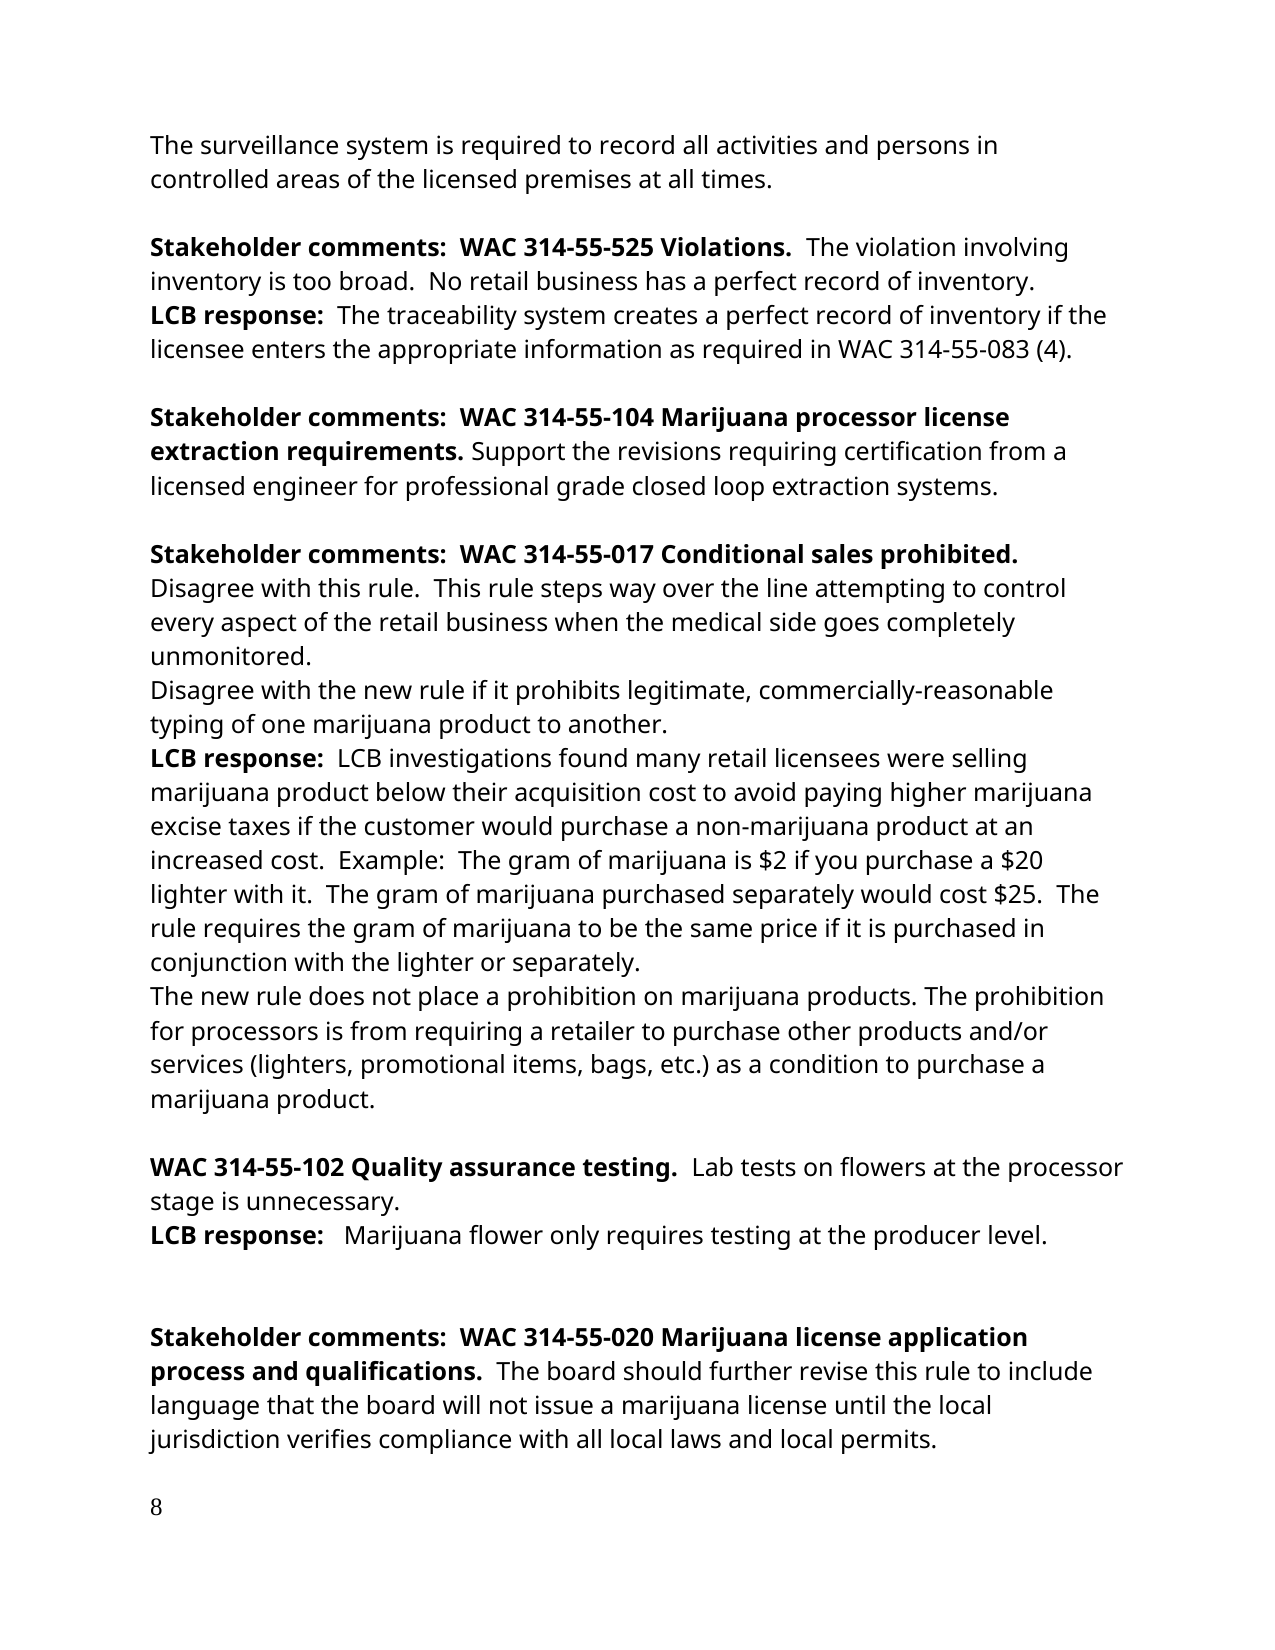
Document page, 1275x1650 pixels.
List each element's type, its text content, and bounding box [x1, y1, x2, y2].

text LCB response: LCB investigations found many retail licensees were selling marijuana product below their acquisition cost to avoid paying higher marijuana excise taxes if the customer would purchase a non-marijuana product at an increased cost. Example: The gram of marijuana is $2 if you purchase a $20 lighter with it. The gram of marijuana purchased separately would cost $25. The rule requires the gram of marijuana to be the same price if it is purchased in conjunction with the lighter or separately. [150, 741, 1125, 979]
text Stakeholder comments: WAC 314-55-525 Violations. The violation involving inventory is too broad. No retail business has a perfect record of inventory. [150, 230, 1125, 298]
text WAC 314-55-102 Quality assurance testing. Lab tests on flowers at the processor stage is unnecessary. [150, 1149, 1125, 1217]
text Stakeholder comments: WAC 314-55-104 Marijuana processor license extraction requirements. Support the revisions requiring certification from a licensed engineer for professional grade closed loop extraction systems. [150, 400, 1125, 502]
text The surveillance system is required to record all activities and persons in controlled areas of the licensed premises at all times. [150, 127, 1125, 196]
text LCB response: Marijuana flower only requires testing at the producer level. [150, 1217, 1125, 1252]
text Stakeholder comments: WAC 314-55-017 Conditional sales prohibited. Disagree with this rule. This rule steps way over the line attempting to control every aspect of the retail business when the medical side goes completely unmonitored. [150, 536, 1125, 672]
text LCB response: The traceability system creates a perfect record of inventory if the licensee enters the appropriate information as required in WAC 314-55-083 (4). [150, 298, 1125, 366]
text The new rule does not place a prohibition on marijuana products. The prohibition for processors is from requiring a retailer to purchase other products and/or services (lighters, promotional items, bags, etc.) as a condition to purchase a marijuana product. [150, 979, 1125, 1115]
text Stakeholder comments: WAC 314-55-020 Marijuana license application process and qualifications. The board should further revise this rule to include language that the board will not issue a marijuana license until the local jurisdiction verifies compliance with all local laws and local permits. [150, 1320, 1125, 1456]
text Disagree with the new rule if it prohibits legitimate, commercially-reasonable typing of one marijuana product to another. [150, 672, 1125, 741]
